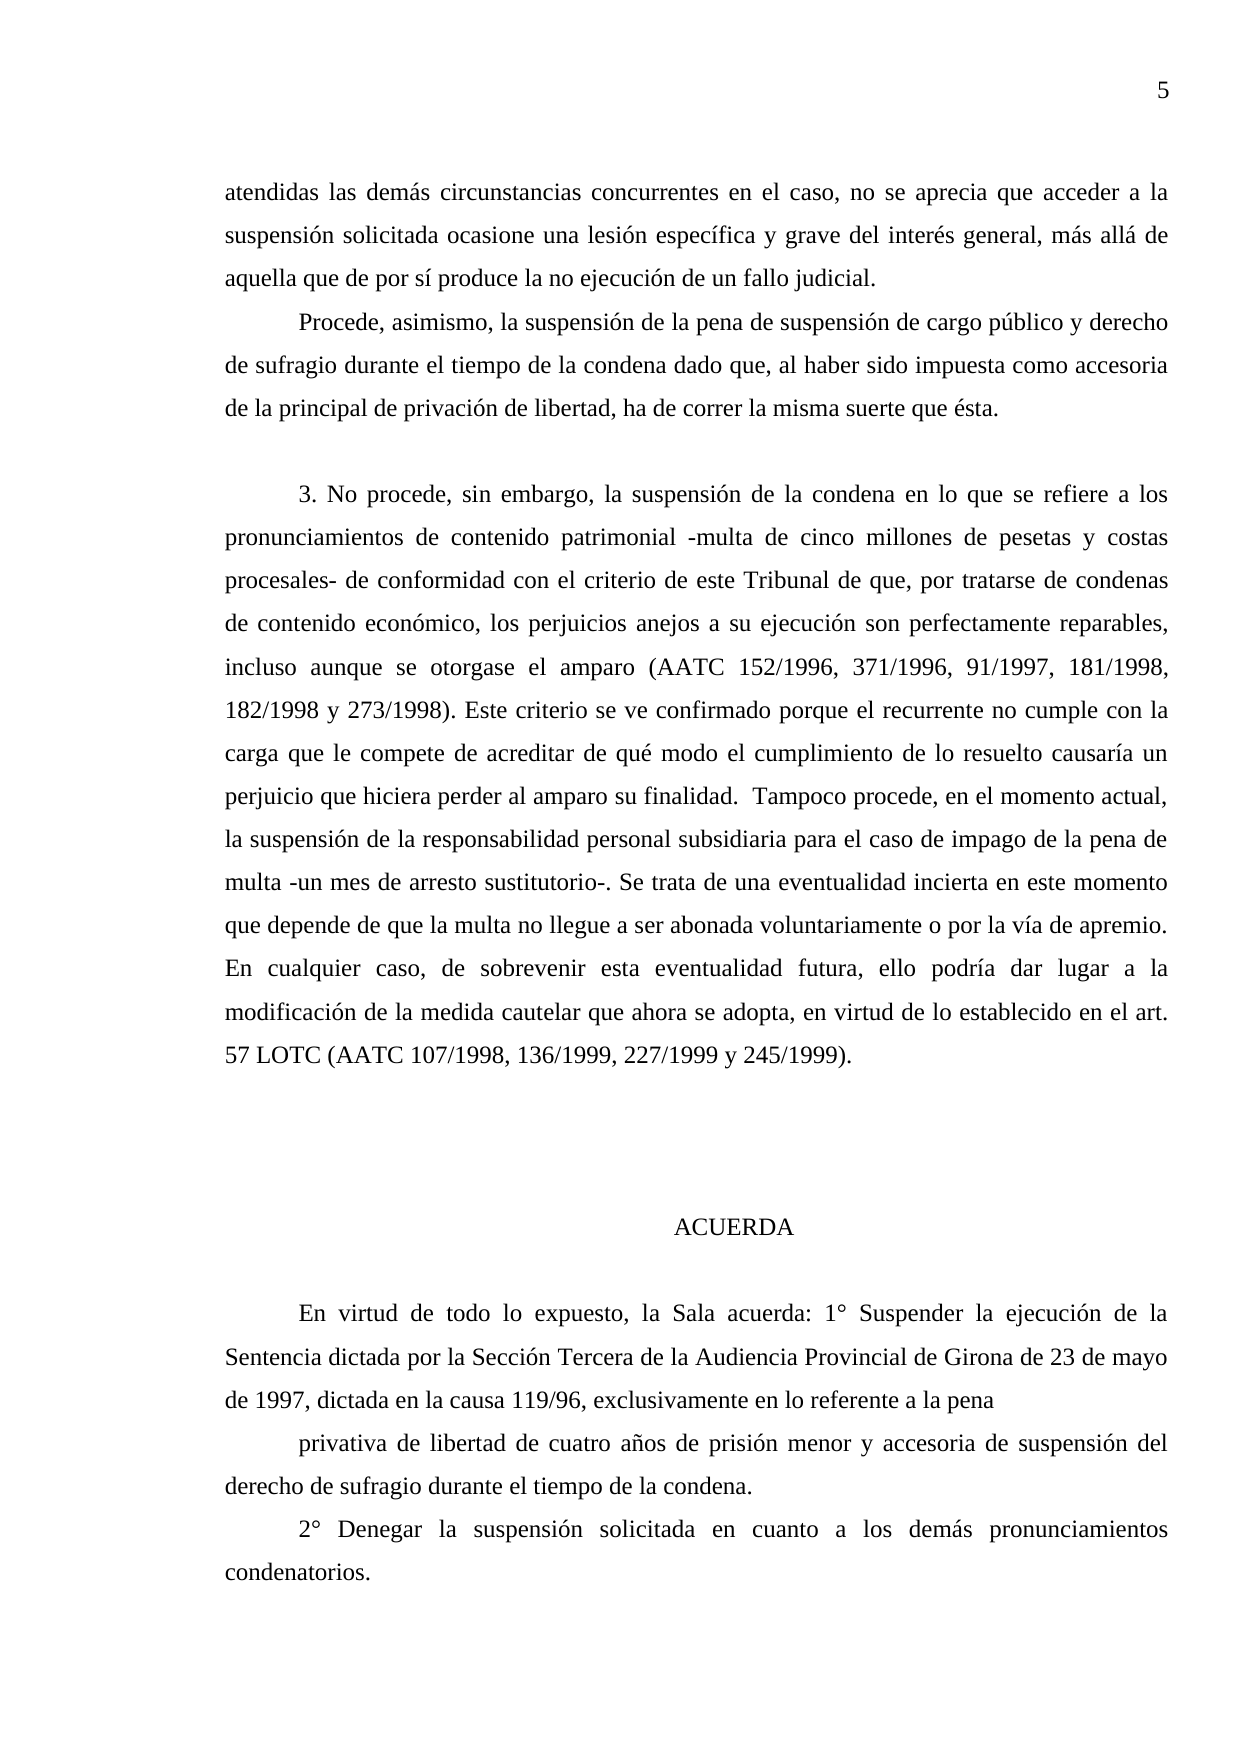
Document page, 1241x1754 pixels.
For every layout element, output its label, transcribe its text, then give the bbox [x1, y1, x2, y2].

text 3. No procede, sin embargo, la suspensión de la condena en lo que se refiere a los pronunciamientos de contenido patrimonial -multa de cinco millones de pesetas y costas procesales- de conformidad con el criterio de este Tribunal de que, por tratarse de condenas de contenido económico, los perjuicios anejos a su ejecución son perfectamente reparables, incluso aunque se otorgase el amparo (AATC 152/1996, 371/1996, 91/1997, 181/1998, 182/1998 y 273/1998). Este criterio se ve confirmado porque el recurrente no cumple con la carga que le compete de acreditar de qué modo el cumplimiento de lo resuelto causaría un perjuicio que hiciera perder al amparo su finalidad. Tampoco procede, en el momento actual, la suspensión de la responsabilidad personal subsidiaria para el caso de impago de la pena de multa -un mes de arresto sustitutorio-. Se trata de una eventualidad incierta en este momento que depende de que la multa no llegue a ser abonada voluntariamente o por la vía de apremio. En cualquier caso, de sobrevenir esta eventualidad futura, ello podría dar lugar a la modificación de la medida cautelar que ahora se adopta, en virtud de lo establecido en el art. 57 LOTC (AATC 107/1998, 136/1999, 227/1999 y 245/1999). [224, 479, 1169, 1068]
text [224, 177, 1169, 292]
text privativa de libertad de cuatro años de prisión menor y accesoria de suspensión del derecho de sufragio durante el tiempo de la condena. [224, 1428, 1169, 1500]
text ACUERDA [224, 1212, 1169, 1241]
text En virtud de todo lo expuesto, la Sala acuerda: 1° Suspender la ejecución de la Sentencia dictada por la Sección Tercera de la Audiencia Provincial de Girona de 23 de mayo de 1997, dictada en la causa 119/96, exclusivamente en lo referente a la pena [224, 1298, 1169, 1413]
text Procede, asimismo, la suspensión de la pena de suspensión de cargo público y derecho de sufragio durante el tiempo de la condena dado que, al haber sido impuesta como accesoria de la principal de privación de libertad, ha de correr la misma suerte que ésta. [224, 307, 1169, 422]
text 2° Denegar la suspensión solicitada en cuanto a los demás pronunciamientos condenatorios. [224, 1514, 1169, 1586]
